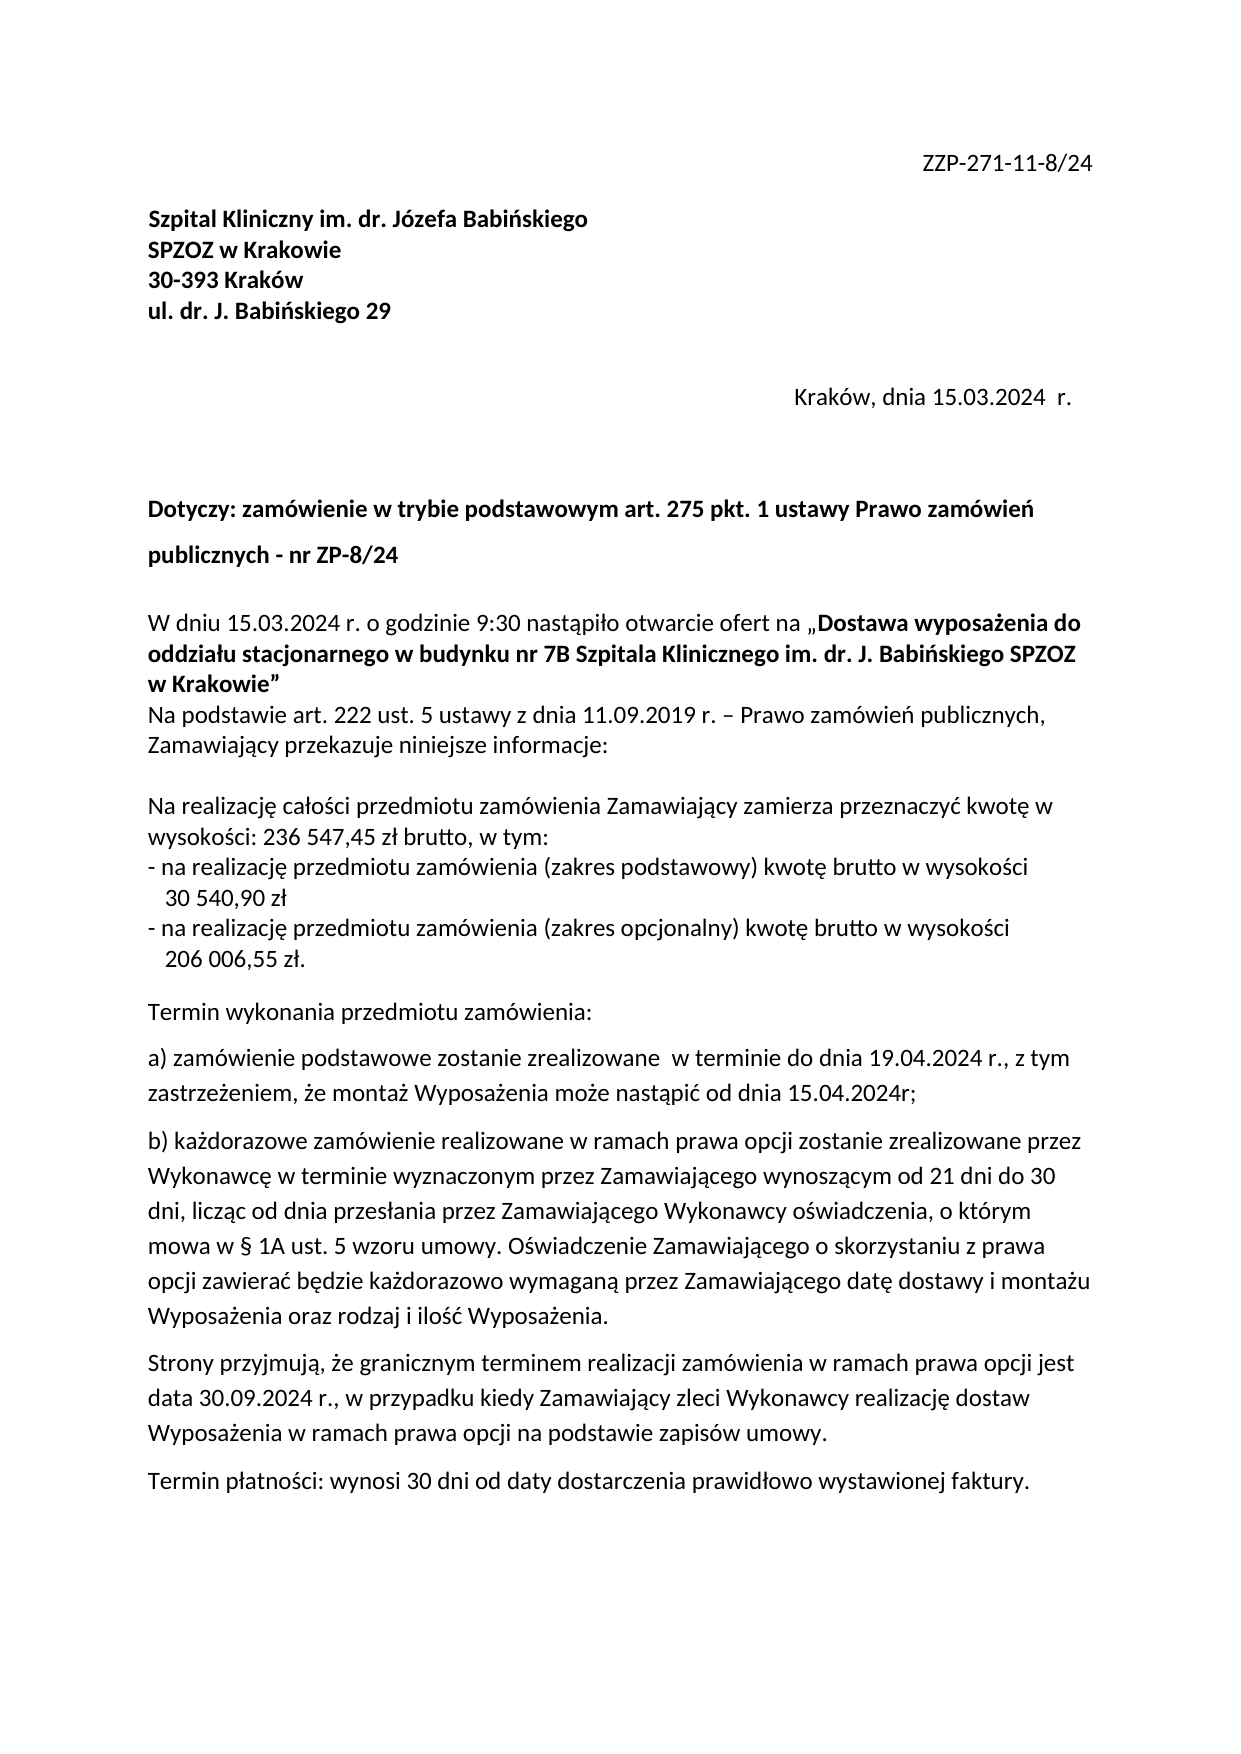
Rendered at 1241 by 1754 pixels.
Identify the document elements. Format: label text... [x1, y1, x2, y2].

text ul. dr. J. Babińskiego 29 [148, 295, 1093, 326]
text b) każdorazowe zamówienie realizowane w ramach prawa opcji zostanie zrealizowane przez Wykonawcę w terminie wyznaczonym przez Zamawiającego wynoszącym od 21 dni do 30 dni, licząc od dnia przesłania przez Zamawiającego Wykonawcy oświadczenia, o którym mowa w § 1A ust. 5 wzoru umowy. Oświadczenie Zamawiającego o skorzystaniu z prawa opcji zawierać będzie każdorazowo wymaganą przez Zamawiającego datę dostawy i montażu Wyposażenia oraz rodzaj i ilość Wyposażenia. [148, 1125, 1093, 1330]
text Strony przyjmują, że granicznym terminem realizacji zamówienia w ramach prawa opcji jest data 30.09.2024 r., w przypadku kiedy Zamawiający zleci Wykonawcy realizację dostaw Wyposażenia w ramach prawa opcji na podstawie zapisów umowy. [148, 1347, 1093, 1448]
text 206 006,55 zł. [148, 943, 1093, 974]
text 30 540,90 zł [148, 882, 1093, 913]
text - na realizację przedmiotu zamówienia (zakres opcjonalny) kwotę brutto w wysokości [148, 913, 1093, 943]
text Na realizację całości przedmiotu zamówienia Zamawiający zamierza przeznaczyć kwotę w wysokości: 236 547,45 zł brutto, w tym: [148, 791, 1093, 852]
text - na realizację przedmiotu zamówienia (zakres podstawowy) kwotę brutto w wysokości [148, 852, 1093, 882]
text SPZOZ w Krakowie [148, 234, 1093, 264]
text Kraków, dnia 15.03.2024 r. [664, 381, 1093, 412]
text W dniu 15.03.2024 r. o godzinie 9:30 nastąpiło otwarcie ofert na „Dostawa wyposażenia do oddziału stacjonarnego w budynku nr 7B Szpitala Klinicznego im. dr. J. Babińskiego SPZOZ w Krakowie” [148, 607, 1093, 699]
text Termin wykonania przedmiotu zamówienia: [148, 997, 1093, 1027]
text Dotyczy: zamówienie w trybie podstawowym art. 275 pkt. 1 ustawy Prawo zamówień publicznych - nr ZP-8/24 [148, 493, 1093, 569]
text ZZP-271-11-8/24 [148, 148, 1093, 178]
text Szpital Kliniczny im. dr. Józefa Babińskiego [148, 203, 1093, 234]
text Termin płatności: wynosi 30 dni od daty dostarczenia prawidłowo wystawionej faktury. [148, 1465, 1093, 1495]
text 30-393 Kraków [148, 264, 1093, 295]
text a) zamówienie podstawowe zostanie zrealizowane w terminie do dnia 19.04.2024 r., z tym zastrzeżeniem, że montaż Wyposażenia może nastąpić od dnia 15.04.2024r; [148, 1042, 1093, 1108]
text Na podstawie art. 222 ust. 5 ustawy z dnia 11.09.2019 r. – Prawo zamówień publicznych, Zamawiający przekazuje niniejsze informacje: [148, 699, 1093, 760]
